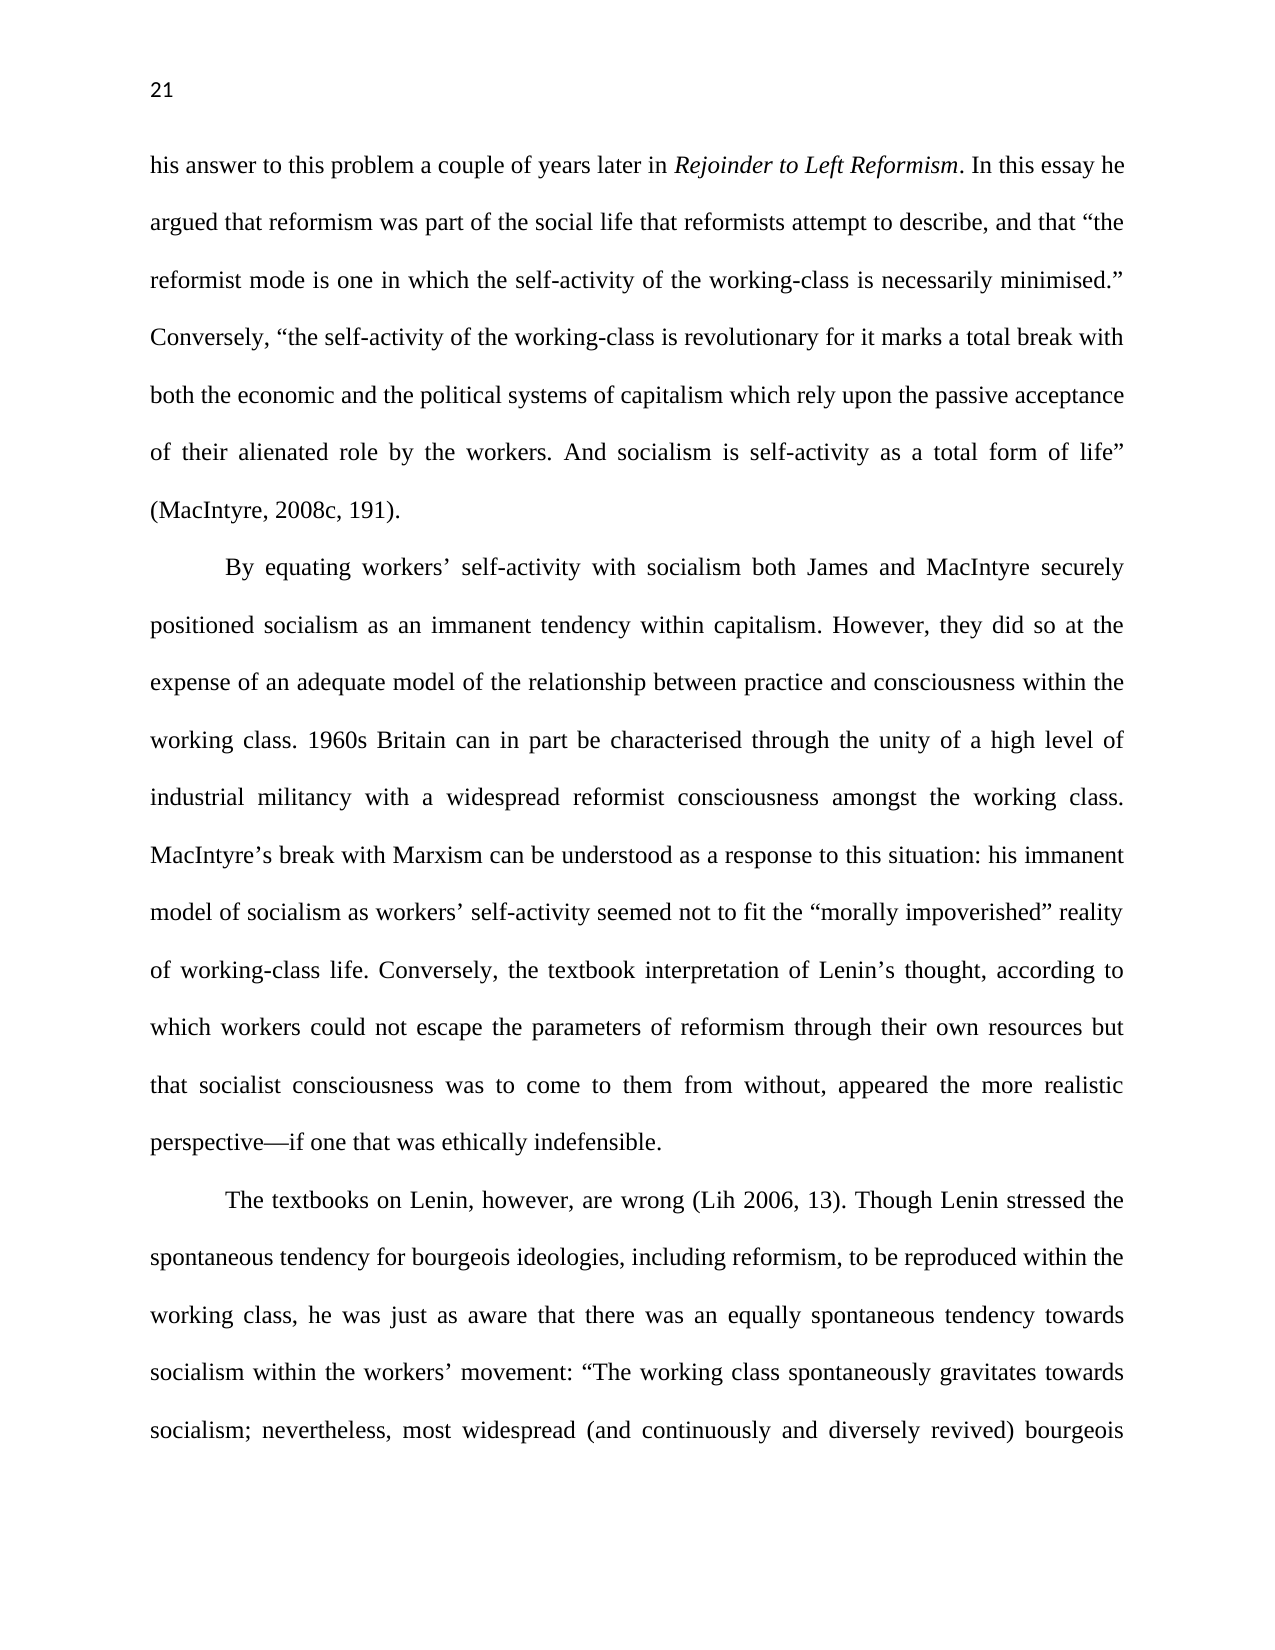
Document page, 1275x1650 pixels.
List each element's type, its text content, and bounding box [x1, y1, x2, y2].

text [150, 1185, 1125, 1444]
text By equating workers’ self-activity with socialism both James and MacIntyre securely positioned socialism as an immanent tendency within capitalism. However, they did so at the expense of an adequate model of the relationship between practice and consciousness within the working class. 1960s Britain can in part be characterised through the unity of a high level of industrial militancy with a widespread reformist consciousness amongst the working class. MacIntyre’s break with Marxism can be understood as a response to this situation: his immanent model of socialism as workers’ self-activity seemed not to fit the “morally impoverished” reality of working-class life. Conversely, the textbook interpretation of Lenin’s thought, according to which workers could not escape the parameters of reformism through their own resources but that socialist consciousness was to come to them from without, appeared the more realistic perspective—if one that was ethically indefensible. [150, 552, 1125, 1156]
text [150, 150, 1125, 524]
